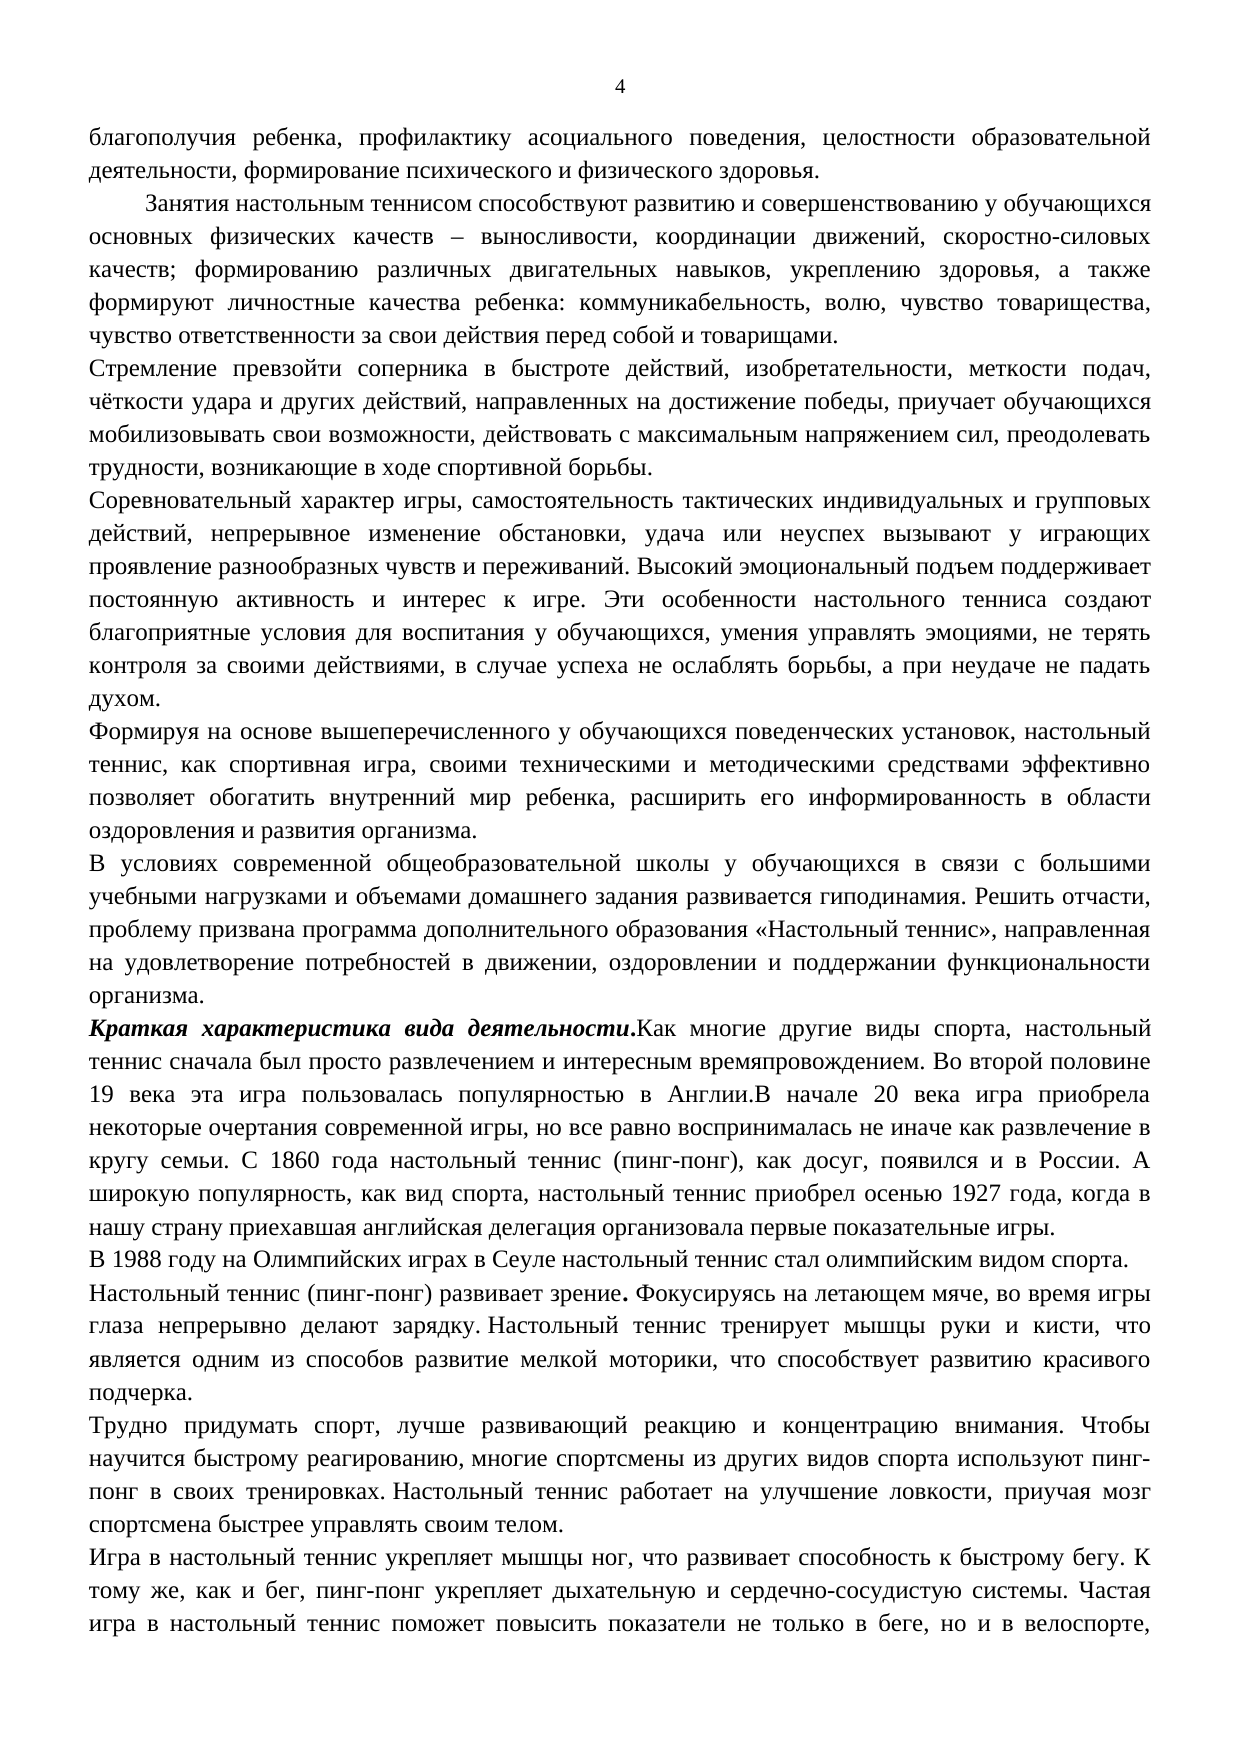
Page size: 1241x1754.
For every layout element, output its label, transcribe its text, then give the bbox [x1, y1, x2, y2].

text Настольный теннис (пинг-понг) развивает зрение. Фокусируясь на летающем мяче, во время игры глаза непрерывно делают зарядку. Настольный теннис тренирует мышцы руки и кисти, что является одним из способов развитие мелкой моторики, что способствует развитию красивого подчерка. [89, 1278, 1152, 1405]
text В условиях современной общеобразовательной школы у обучающихся в связи с большими учебными нагрузками и объемами домашнего задания развивается гиподинамия. Решить отчасти, проблему призвана программа дополнительного образования «Настольный теннис», направленная на удовлетворение потребностей в движении, оздоровлении и поддержании функциональности организма. [89, 848, 1152, 1009]
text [89, 122, 1152, 184]
text В 1988 году на Олимпийских играх в Сеуле настольный теннис стал олимпийским видом спорта. [89, 1244, 1152, 1273]
text Краткая характеристика вида деятельности.Как многие другие виды спорта, настольный теннис сначала был просто развлечением и интересным времяпровождением. Во второй половине 19 века эта игра пользовалась популярностью в Англии.В начале 20 века игра приобрела некоторые очертания современной игры, но все равно воспринималась не иначе как развлечение в кругу семьи. С 1860 года настольный теннис (пинг-понг), как досуг, появился и в России. А широкую популярность, как вид спорта, настольный теннис приобрел осенью 1927 года, когда в нашу страну приехавшая английская делегация организовала первые показательные игры. [89, 1013, 1152, 1240]
text Трудно придумать спорт, лучше развивающий реакцию и концентрацию внимания. Чтобы научится быстрому реагированию, многие спортсмены из других видов спорта используют пинг-понг в своих тренировках. Настольный теннис работает на улучшение ловкости, приучая мозг спортсмена быстрее управлять cвоим телом. [89, 1410, 1152, 1537]
text Занятия настольным теннисом способствуют развитию и совершенствованию у обучающихся основных физических качеств – выносливости, координации движений, скоростно-силовых качеств; формированию различных двигательных навыков, укреплению здоровья, а также формируют личностные качества ребенка: коммуникабельность, волю, чувство товарищества, чувство ответственности за свои действия перед собой и товарищами. [89, 188, 1152, 349]
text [89, 1542, 1152, 1637]
text Стремление превзойти соперника в быстроте действий, изобретательности, меткости подач, чёткости удара и других действий, направленных на достижение победы, приучает обучающихся мобилизовывать свои возможности, действовать с максимальным напряжением сил, преодолевать трудности, возникающие в ходе спортивной борьбы. [89, 353, 1152, 481]
text Соревновательный характер игры, самостоятельность тактических индивидуальных и групповых действий, непрерывное изменение обстановки, удача или неуспех вызывают у играющих проявление разнообразных чувств и переживаний. Высокий эмоциональный подъем поддерживает постоянную активность и интерес к игре. Эти особенности настольного тенниса создают благоприятные условия для воспитания у обучающихся, умения управлять эмоциями, не терять контроля за своими действиями, в случае успеха не ослаблять борьбы, а при неудаче не падать духом. [89, 485, 1152, 712]
text Формируя на основе вышеперечисленного у обучающихся поведенческих установок, настольный теннис, как спортивная игра, своими техническими и методическими средствами эффективно позволяет обогатить внутренний мир ребенка, расширить его информированность в области оздоровления и развития организма. [89, 716, 1152, 844]
